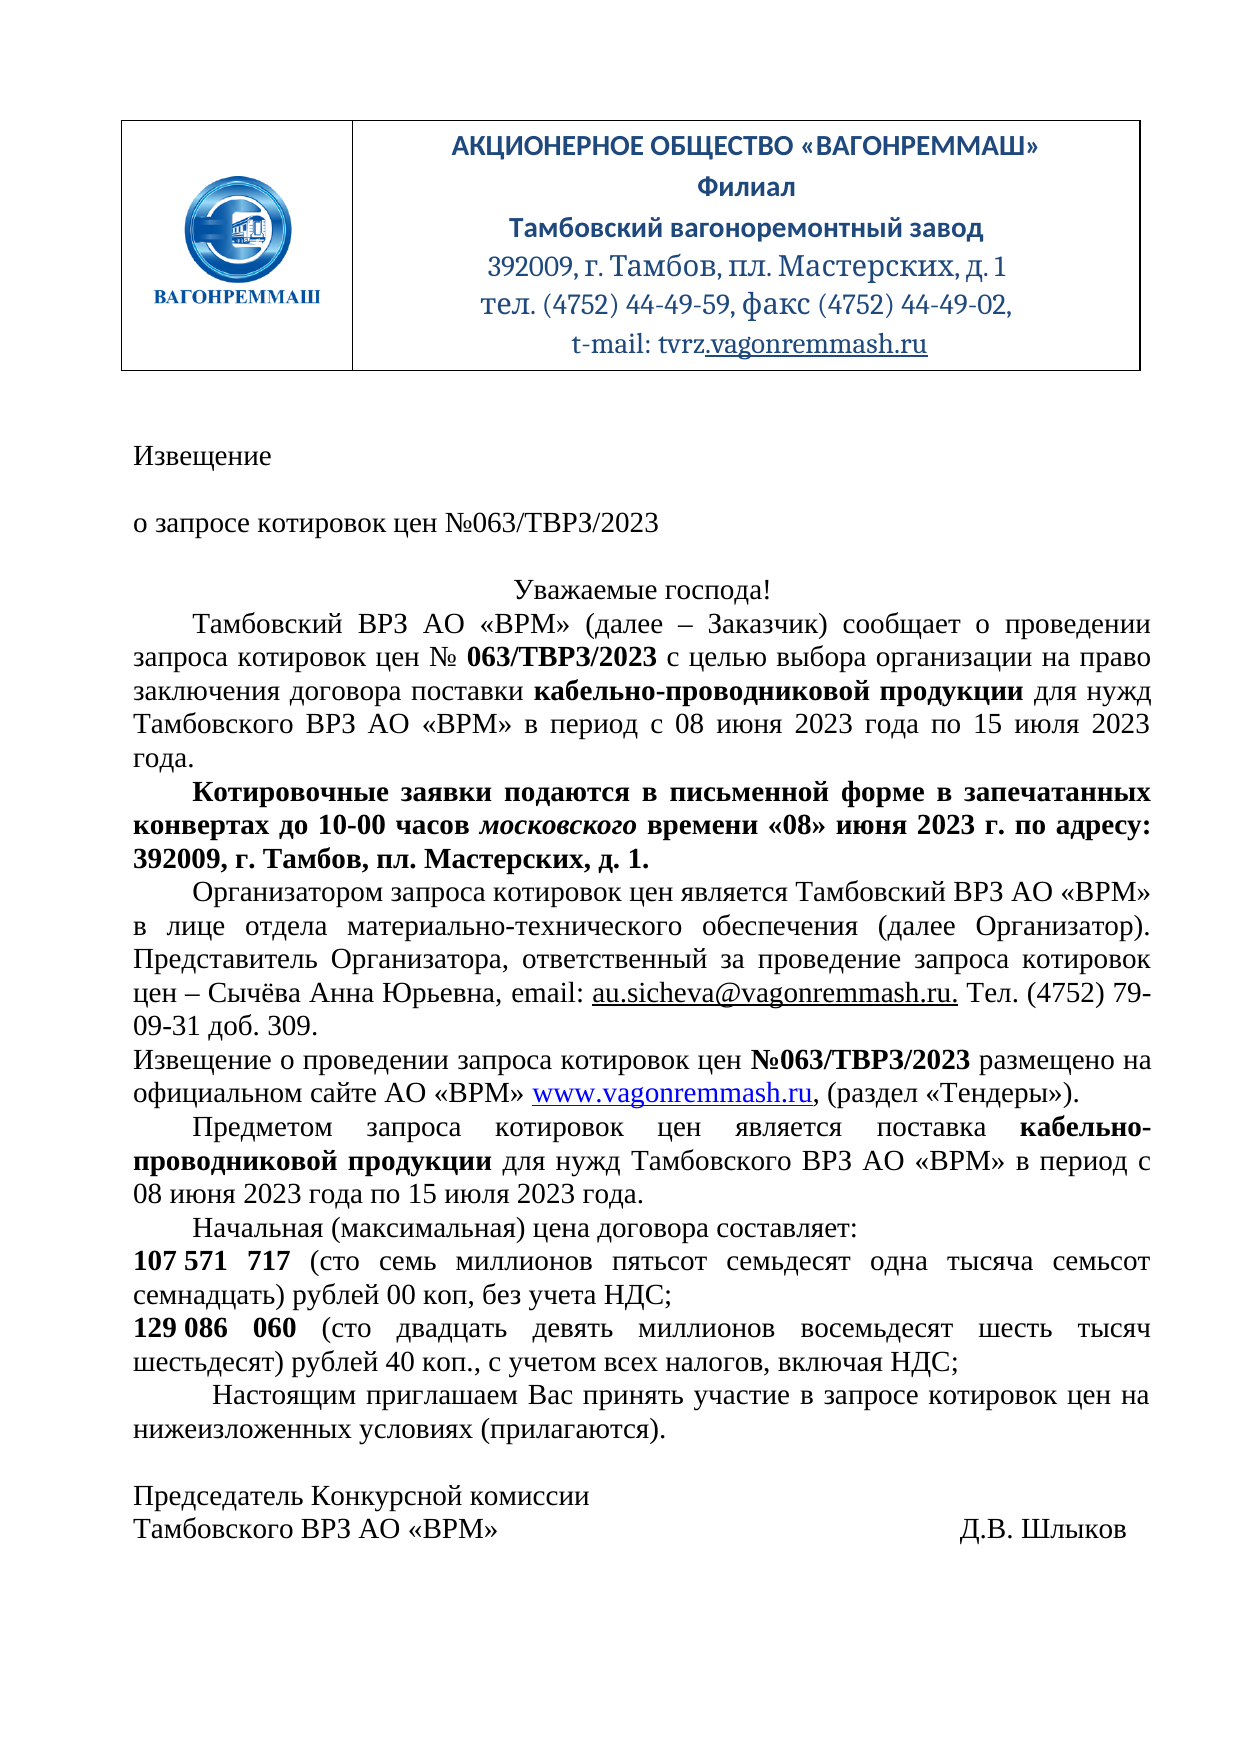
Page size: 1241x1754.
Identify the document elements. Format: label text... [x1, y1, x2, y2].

picture [153, 176, 321, 309]
list Председатель Конкурсной комиссии [133, 1478, 1152, 1512]
text Предметом запроса котировок цен является поставка кабельно-проводниковой продукции для нужд Тамбовского ВРЗ АО «ВРМ» в период с 08 июня 2023 года по 15 июля 2023 года. [133, 1109, 1152, 1210]
list Котировочные заявки подаются в письменной форме в запечатанных конвертах до 10-00 часов московского времени «08» июня 2023 г. по адресу: 392009, г. Тамбов, пл. Мастерских, д. 1. [133, 774, 1152, 874]
text Извещение о проведении запроса котировок цен №063/ТВРЗ/2023 размещено на официальном сайте АО «ВРМ» www.vagonremmash.ru, (раздел «Тендеры»). [133, 1042, 1152, 1109]
text о запросе котировок цен №063/ТВРЗ/2023 [133, 505, 1152, 539]
text 107 571 717 (сто семь миллионов пятьсот семьдесят одна тысяча семьсот семнадцать) рублей 00 коп, без учета НДС; [133, 1243, 1152, 1310]
table_header АКЦИОНЕРНОЕ ОБЩЕСТВО «ВАГОНРЕММАШ» Филиал Тамбовский вагоноремонтный завод 392009, г. Тамбов, пл. Мастерских, д. 1 тел. (4752) 44-49-59, факс (4752) 44-49-02, t-mail: tvrz.vagonremmash.ru [353, 121, 1139, 370]
text Уважаемые господа! [133, 572, 1152, 606]
text Начальная (максимальная) цена договора составляет: [133, 1210, 1152, 1243]
text Настоящим приглашаем Вас принять участие в запросе котировок цен на нижеизложенных условиях (прилагаются). [133, 1377, 1152, 1444]
text Организатором запроса котировок цен является Тамбовский ВРЗ АО «ВРМ» в лице отдела материально-технического обеспечения (далее Организатор). Представитель Организатора, ответственный за проведение запроса котировок цен – Сычёва Анна Юрьевна, email: au.sicheva@vagonremmash.ru. Тел. (4752) 79-09-31 доб. 309. [133, 874, 1152, 1042]
list Тамбовского ВРЗ АО «ВРМ» Д.В. Шлыков [133, 1512, 1152, 1545]
text 129 086 060 (сто двадцать девять миллионов восемьдесят шесть тысяч шестьдесят) рублей 40 коп., с учетом всех налогов, включая НДС; [133, 1310, 1152, 1377]
text Извещение [133, 438, 1152, 472]
text Тамбовский ВРЗ АО «ВРМ» (далее – Заказчик) сообщает о проведении запроса котировок цен № 063/ТВРЗ/2023 с целью выбора организации на право заключения договора поставки кабельно-проводниковой продукции для нужд Тамбовского ВРЗ АО «ВРМ» в период с 08 июня 2023 года по 15 июля 2023 года. [133, 606, 1152, 774]
table_header [122, 121, 352, 370]
